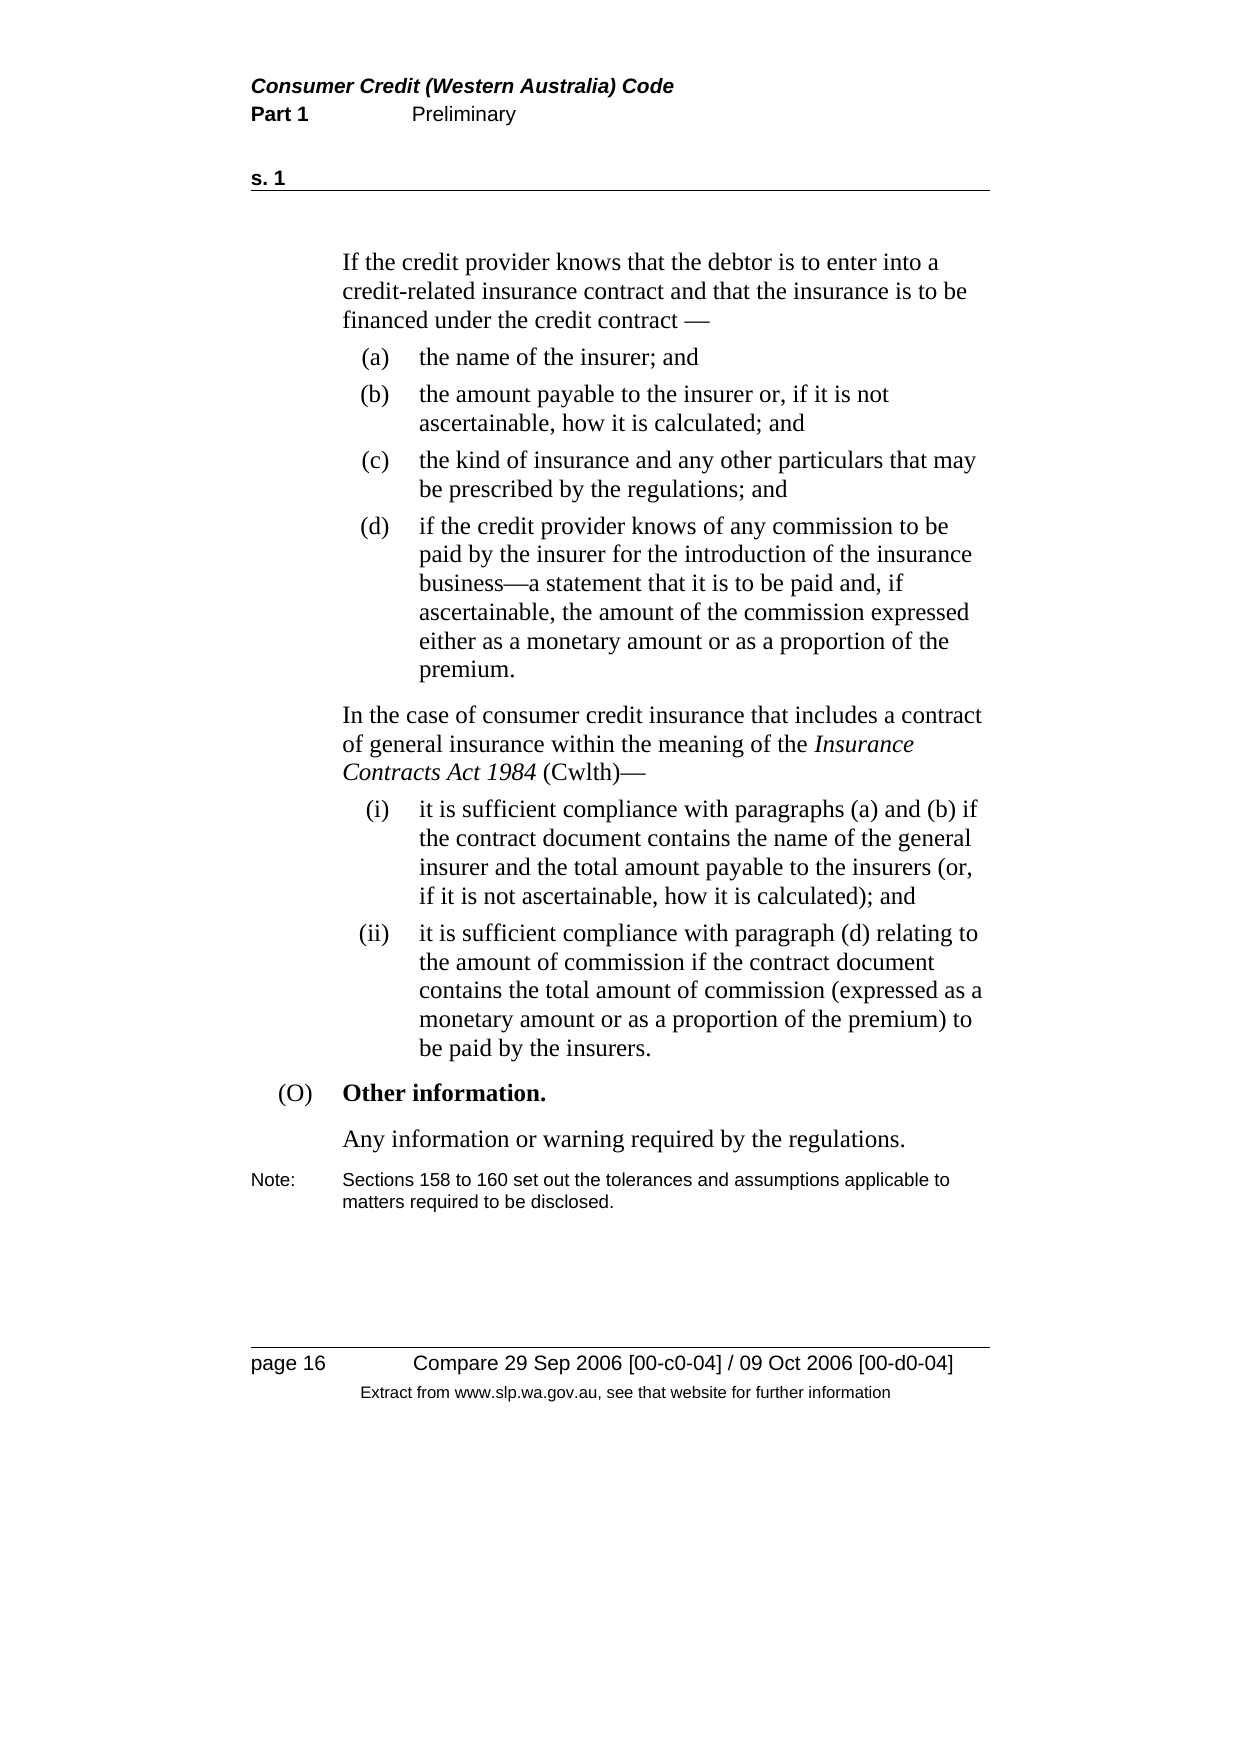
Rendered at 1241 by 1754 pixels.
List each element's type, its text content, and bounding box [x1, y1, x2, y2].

text (c) the kind of insurance and any other particulars that may be prescribed by the regulations; and [251, 445, 990, 502]
text In the case of consumer credit insurance that includes a contract of general insurance within the meaning of the Insurance Contracts Act 1984 (Cwlth)— [251, 700, 990, 786]
text Note: Sections 158 to 160 set out the tolerances and assumptions applicable to matters required to be disclosed. [251, 1169, 990, 1212]
text (d) if the credit provider knows of any commission to be paid by the insurer for the introduction of the insurance business—a statement that it is to be paid and, if ascertainable, the amount of the commission expressed either as a monetary amount or as a proportion of the premium. [251, 511, 990, 683]
text (O) Other information. [251, 1078, 990, 1107]
text (b) the amount payable to the insurer or, if it is not ascertainable, how it is calculated; and [251, 379, 990, 437]
text (a) the name of the insurer; and [251, 342, 990, 371]
text (ii) it is sufficient compliance with paragraph (d) relating to the amount of commission if the contract document contains the total amount of commission (expressed as a monetary amount or as a proportion of the premium) to be paid by the insurers. [251, 918, 990, 1062]
text If the credit provider knows that the debtor is to enter into a credit-related insurance contract and that the insurance is to be financed under the credit contract — [251, 247, 990, 334]
text Any information or warning required by the regulations. [251, 1124, 990, 1152]
text (i) it is sufficient compliance with paragraphs (a) and (b) if the contract document contains the name of the general insurer and the total amount payable to the insurers (or, if it is not ascertainable, how it is calculated); and [251, 794, 990, 909]
